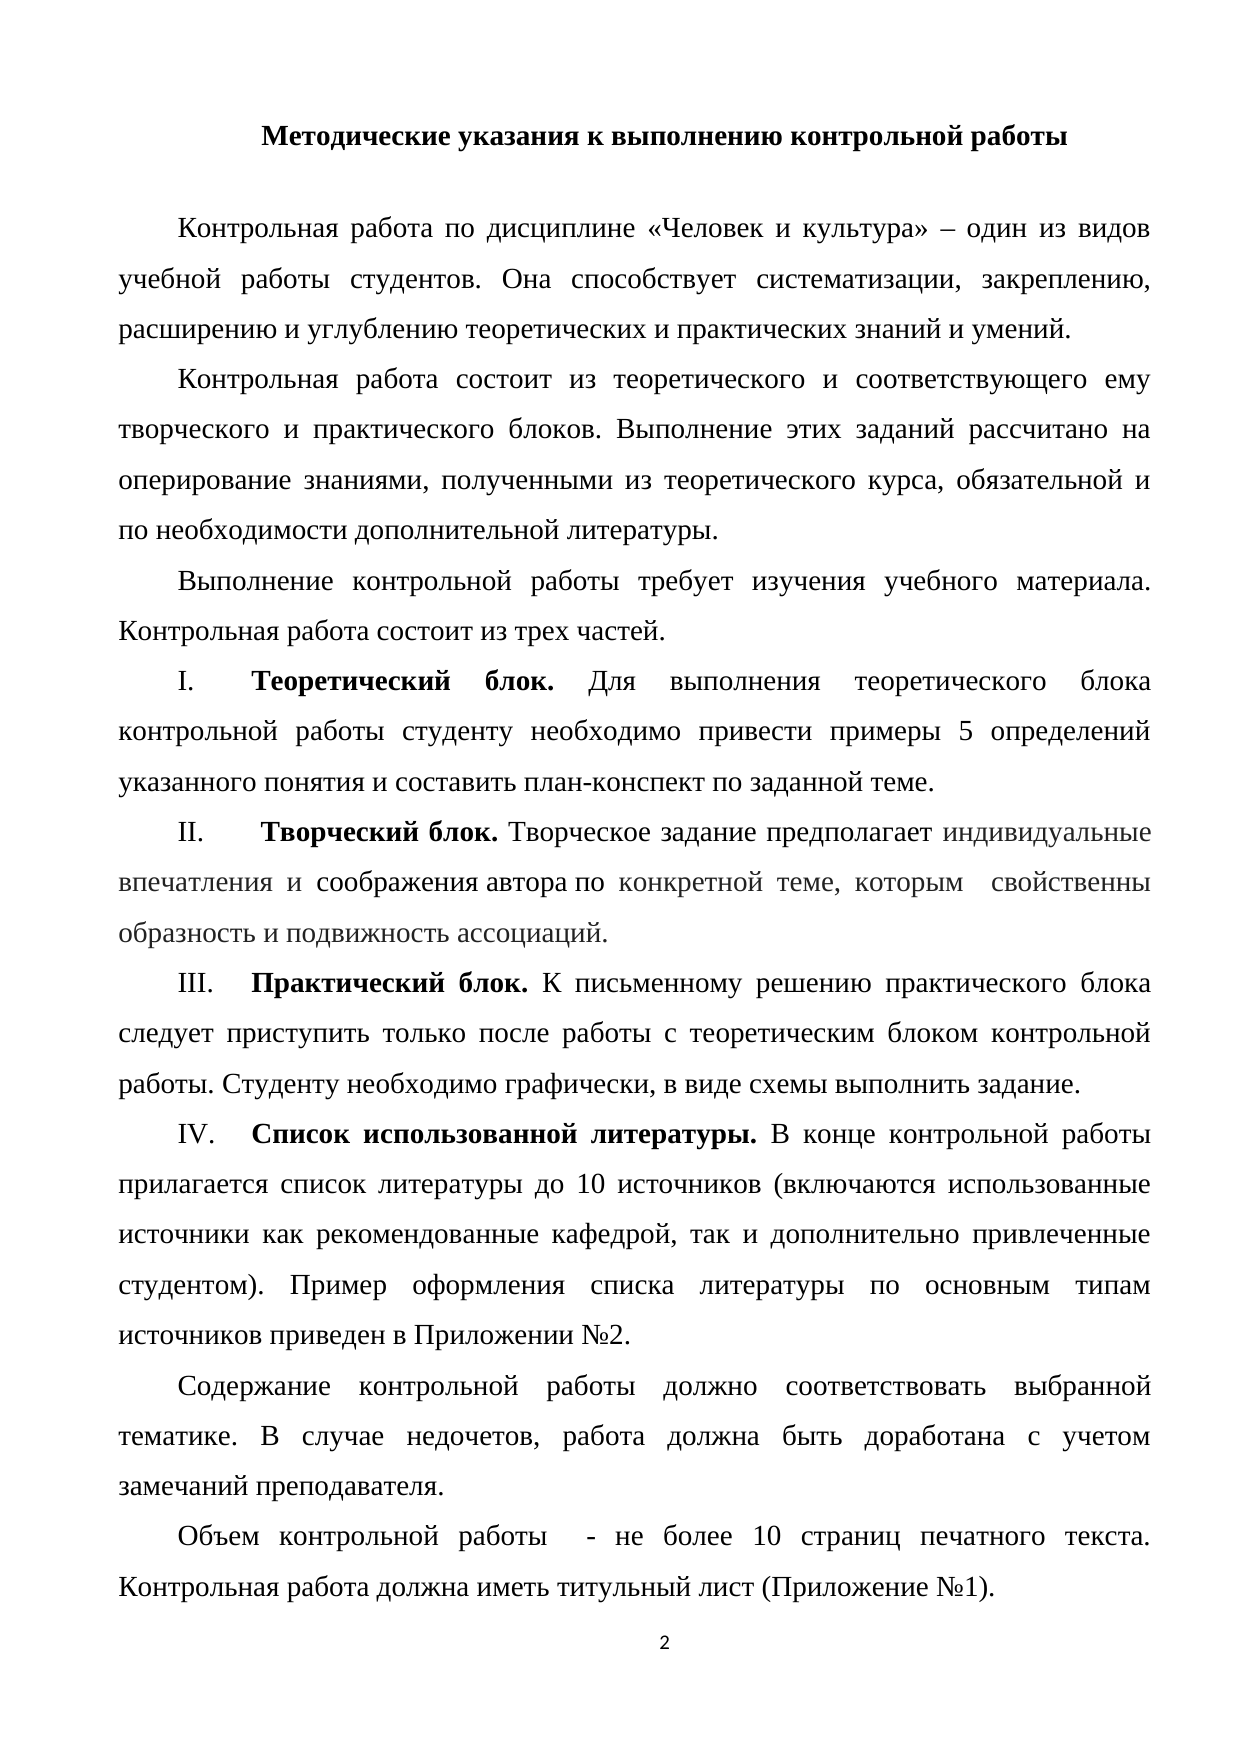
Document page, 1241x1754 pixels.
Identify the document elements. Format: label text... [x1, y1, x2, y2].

list Теоретический блок. Для выполнения теоретического блока контрольной работы студенту необходимо привести примеры 5 определений указанного понятия и составить план-конспект по заданной теме. [118, 663, 1152, 797]
text Содержание контрольной работы должно соответствовать выбранной тематике. В случае недочетов, работа должна быть доработана с учетом замечаний преподавателя. [118, 1368, 1152, 1502]
text Контрольная работа состоит из теоретического и соответствующего ему творческого и практического блоков. Выполнение этих заданий рассчитано на оперирование знаниями, полученными из теоретического курса, обязательной и по необходимости дополнительной литературы. [118, 361, 1152, 546]
list Творческий блок. Творческое задание предполагает индивидуальные впечатления и соображения автора по конкретной теме, которым свойственны образность и подвижность ассоциаций. [118, 814, 1152, 948]
list Список использованной литературы. В конце контрольной работы прилагается список литературы до 10 источников (включаются использованные источники как рекомендованные кафедрой, так и дополнительно привлеченные студентом). Пример оформления списка литературы по основным типам источников приведен в Приложении №2. [118, 1116, 1152, 1351]
list Практический блок. К письменному решению практического блока следует приступить только после работы с теоретическим блоком контрольной работы. Студенту необходимо графически, в виде схемы выполнить задание. [118, 965, 1152, 1099]
subtitle Методические указания к выполнению контрольной работы [177, 118, 1152, 152]
text Объем контрольной работы - не более 10 страниц печатного текста. Контрольная работа должна иметь титульный лист (Приложение №1). [118, 1518, 1152, 1602]
text Выполнение контрольной работы требует изучения учебного материала. Контрольная работа состоит из трех частей. [118, 563, 1152, 646]
text Контрольная работа по дисциплине «Человек и культура» – один из видов учебной работы студентов. Она способствует систематизации, закреплению, расширению и углублению теоретических и практических знаний и умений. [118, 210, 1152, 344]
